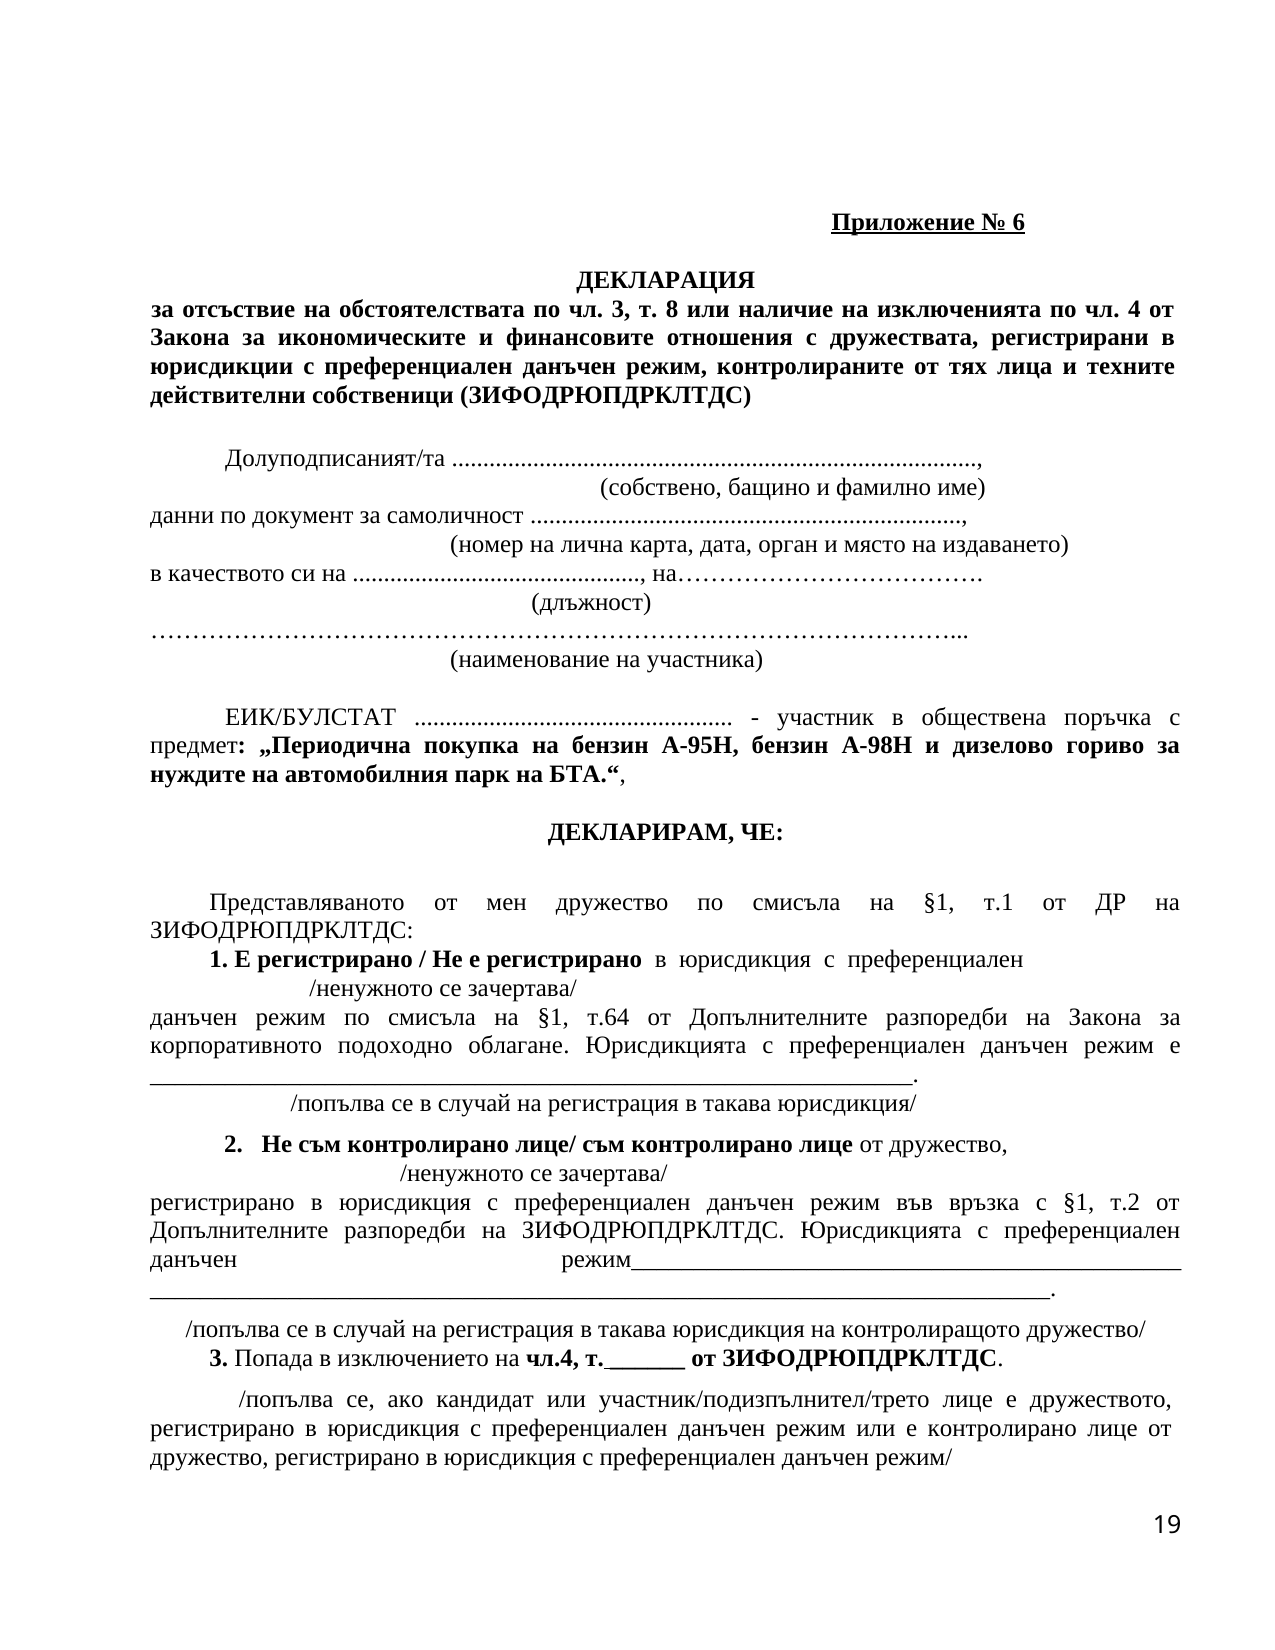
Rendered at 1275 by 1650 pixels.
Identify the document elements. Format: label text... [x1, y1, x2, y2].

text Приложение № 6 [675, 207, 1181, 236]
text ДЕКЛАРАЦИЯ [150, 265, 1181, 294]
text Представляваното от мен дружество по смисъла на §1, т.1 от ДР на ЗИФОДРЮПДРКЛТДС: [150, 887, 1181, 944]
text /ненужното се зачертава/ [150, 973, 1181, 1002]
text ЕИК/БУЛСТАТ ................................................... - участник в обществена поръчка с предмет: „Периодична покупка на бензин A-95H, бензин A-98H и дизелово гориво за нуждите на автомобилния парк на БТА.“, [150, 702, 1181, 788]
list Не съм контролирано лице/ съм контролирано лице от дружество, [224, 1129, 1181, 1158]
text (наименование на участника) [150, 644, 1181, 673]
text /попълва се в случай на регистрация в такава юрисдикция/ [150, 1088, 1181, 1117]
list регистрирано в юрисдикция с преференциален данъчен режим във връзка с §1, т.2 от Допълнителните разпоредби на ЗИФОДРЮПДРКЛТДС. Юрисдикцията с преференциален данъчен режим____________________________________________ ________________________________________________________________________. [150, 1187, 1181, 1302]
text 3. Попада в изключението на чл.4, т. ______ от ЗИФОДРЮПДРКЛТДС. [209, 1343, 1181, 1372]
text данни по документ за самоличност ....................................................................., [150, 500, 1181, 529]
text ……………………………………………………………………………………... [150, 615, 1181, 644]
text Долуподписаният/та ...................................................................................., [150, 443, 1181, 472]
text /попълва се, ако кандидат или участник/подизпълнител/трето лице е дружеството, регистрирано в юрисдикция с преференциален данъчен режим или е контролирано лице от дружество, регистрирано в юрисдикция с преференциален данъчен режим/ [150, 1384, 1173, 1470]
text /попълва се в случай на регистрация в такава юрисдикция на контролиращото дружество/ [150, 1314, 1181, 1343]
text ДЕКЛАРИРАМ, ЧЕ: [150, 817, 1181, 845]
text (номер на лична карта, дата, орган и място на издаването) [150, 529, 1181, 558]
text в качеството си на .............................................., на………………………………. [150, 558, 1181, 587]
text данъчен режим по смисъла на §1, т.64 от Допълнителните разпоредби на Закона за корпоративното подоходно облагане. Юрисдикцията с преференциален данъчен режим е _____________________________________________________________. [150, 1002, 1181, 1088]
text за отсъствие на обстоятелствата по чл. 3, т. 8 или наличие на изключенията по чл. 4 от Закона за икономическите и финансовите отношения с дружествата, регистрирани в юрисдикции с преференциален данъчен режим, контролираните от тях лица и техните действителни собственици (ЗИФОДРЮПДРКЛТДС) [150, 294, 1176, 409]
text (собствено, бащино и фамилно име) [150, 472, 1181, 500]
text 1. Е регистрирано / Не е регистрирано в юрисдикция с преференциален [209, 944, 1181, 973]
list /ненужното се зачертава/ [197, 1158, 1181, 1187]
text (длъжност) [450, 587, 1181, 615]
